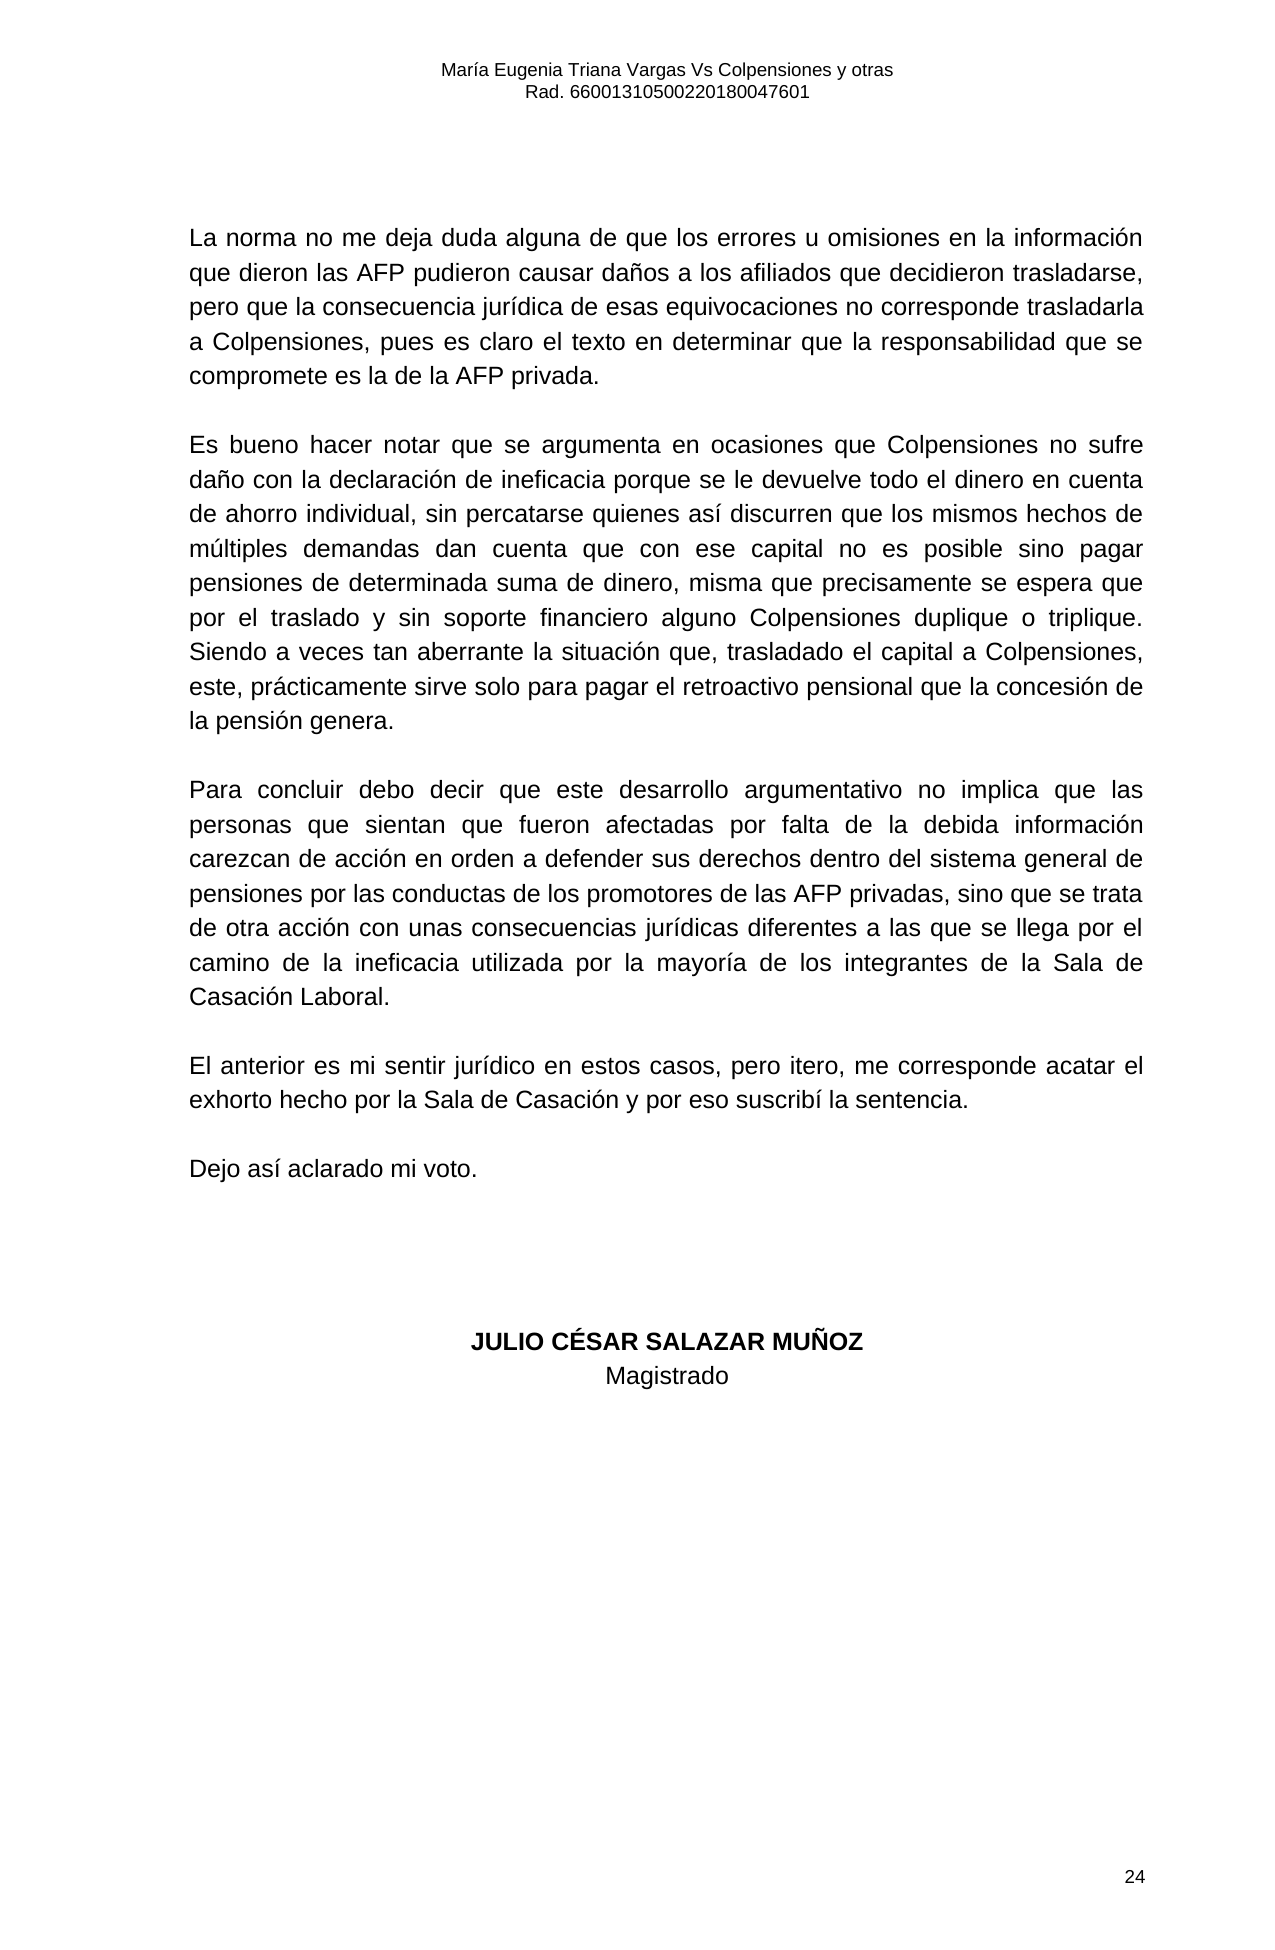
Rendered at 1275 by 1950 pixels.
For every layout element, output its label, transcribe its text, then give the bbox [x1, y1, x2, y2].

text El anterior es mi sentir jurídico en estos casos, pero itero, me corresponde acatar el exhorto hecho por la Sala de Casación y por eso suscribí la sentencia. [189, 1051, 1145, 1114]
text Magistrado [189, 1361, 1145, 1390]
text La norma no me deja duda alguna de que los errores u omisiones en la información que dieron las AFP pudieron causar daños a los afiliados que decidieron trasladarse, pero que la consecuencia jurídica de esas equivocaciones no corresponde trasladarla a Colpensiones, pues es claro el texto en determinar que la responsabilidad que se compromete es la de la AFP privada. [189, 223, 1145, 390]
text JULIO CÉSAR SALAZAR MUÑOZ [189, 1327, 1145, 1356]
text Es bueno hacer notar que se argumenta en ocasiones que Colpensiones no sufre daño con la declaración de ineficacia porque se le devuelve todo el dinero en cuenta de ahorro individual, sin percatarse quienes así discurren que los mismos hechos de múltiples demandas dan cuenta que con ese capital no es posible sino pagar pensiones de determinada suma de dinero, misma que precisamente se espera que por el traslado y sin soporte financiero alguno Colpensiones duplique o triplique. Siendo a veces tan aberrante la situación que, trasladado el capital a Colpensiones, este, prácticamente sirve solo para pagar el retroactivo pensional que la concesión de la pensión genera. [189, 430, 1145, 735]
text Para concluir debo decir que este desarrollo argumentativo no implica que las personas que sientan que fueron afectadas por falta de la debida información carezcan de acción en orden a defender sus derechos dentro del sistema general de pensiones por las conductas de los promotores de las AFP privadas, sino que se trata de otra acción con unas consecuencias jurídicas diferentes a las que se llega por el camino de la ineficacia utilizada por la mayoría de los integrantes de la Sala de Casación Laboral. [189, 775, 1145, 1011]
text Dejo así aclarado mi voto. [189, 1154, 1145, 1183]
